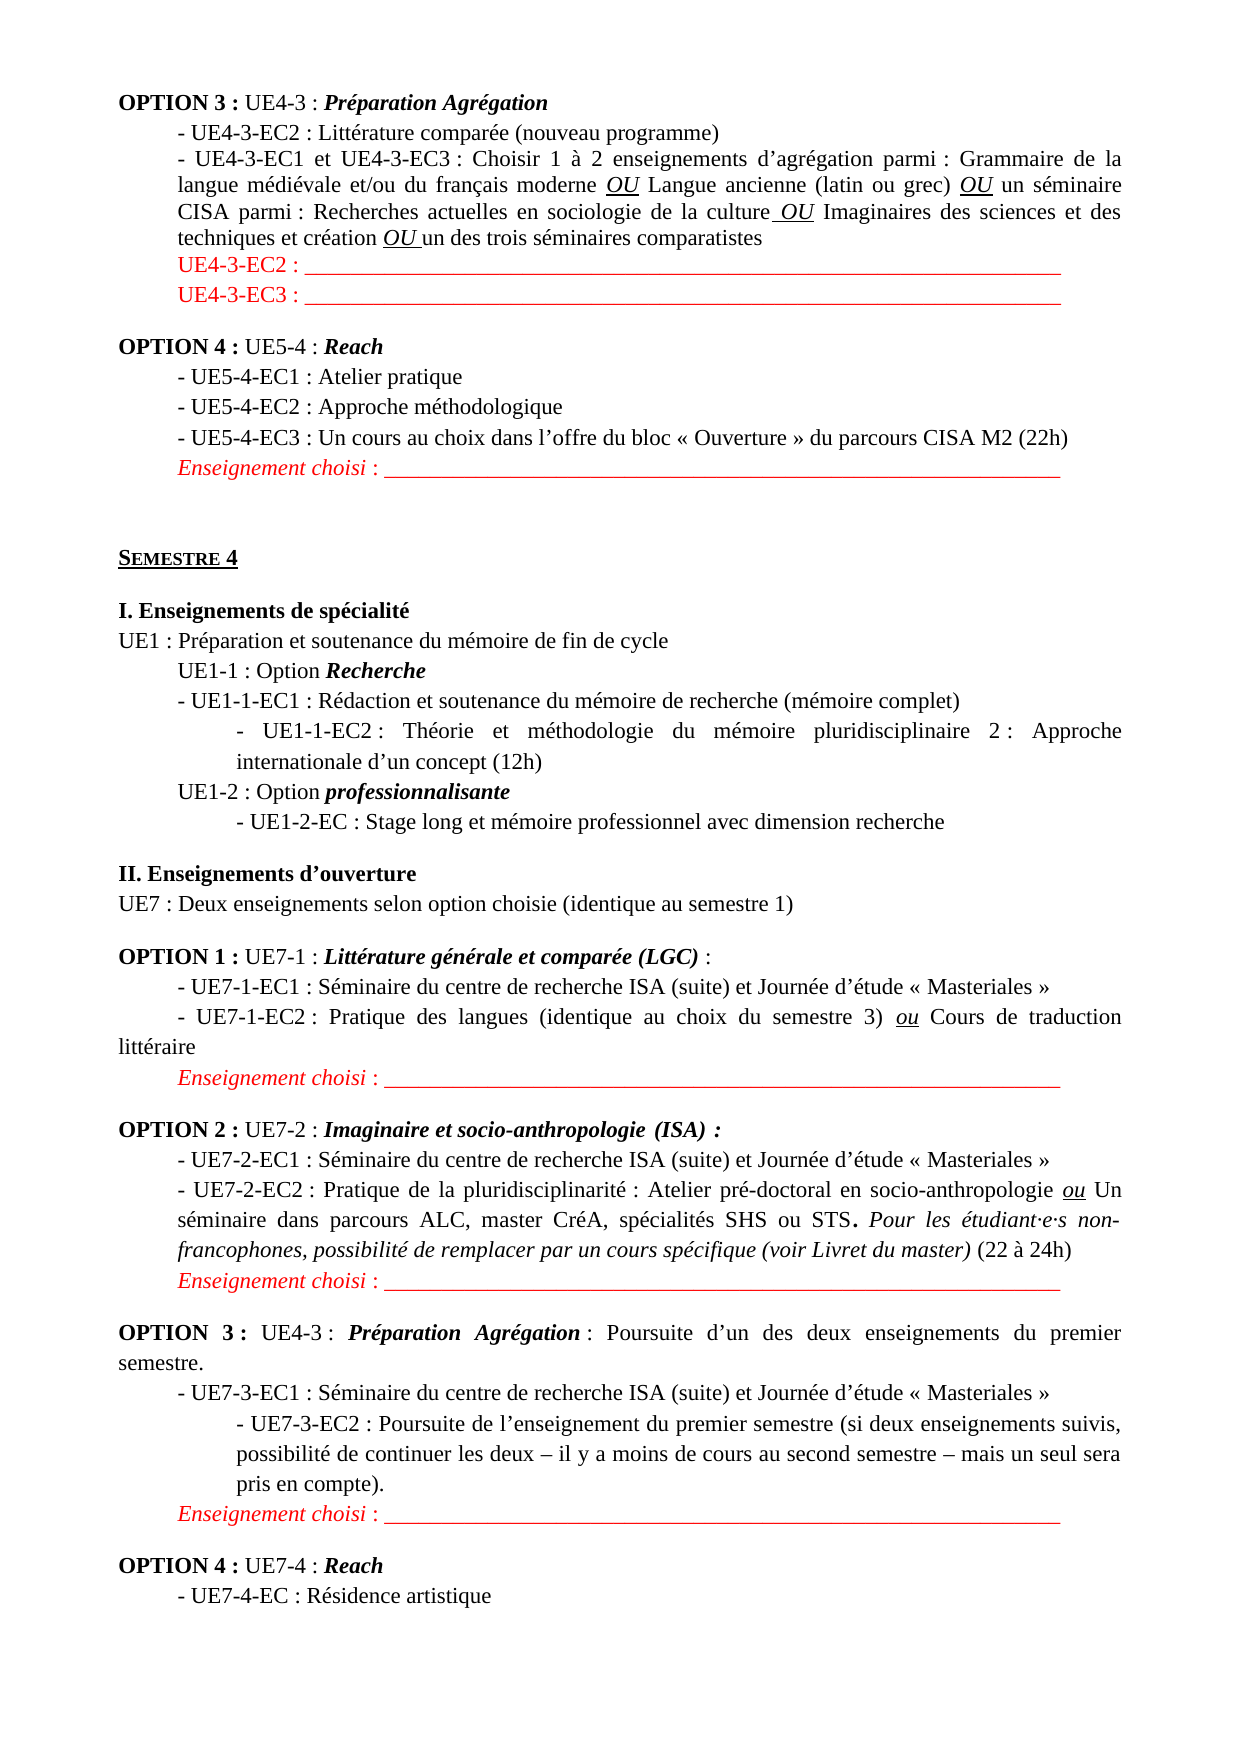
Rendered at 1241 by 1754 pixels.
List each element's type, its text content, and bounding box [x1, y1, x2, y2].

text UE1-1 : Option Recherche [177, 657, 1122, 683]
text Enseignement choisi : ___________________________________________________________ [177, 1267, 1122, 1293]
text OPTION 1 : UE7-1 : Littérature générale et comparée (LGC) : [118, 943, 1122, 969]
text UE7 : Deux enseignements selon option choisie (identique au semestre 1) [118, 891, 1122, 917]
text - UE7-2-EC1 : Séminaire du centre de recherche ISA (suite) et Journée d’étude « Masteriales » [118, 1146, 1122, 1172]
text - UE7-4-EC : Résidence artistique [118, 1583, 1122, 1609]
text OPTION 4 : UE7-4 : Reach [118, 1552, 1122, 1579]
text - UE1-2-EC : Stage long et mémoire professionnel avec dimension recherche [177, 808, 1122, 834]
text UE1-2 : Option professionnalisante [177, 778, 1122, 804]
text UE4-3-EC3 : __________________________________________________________________ [118, 281, 1122, 307]
text I. Enseignements de spécialité [118, 597, 1122, 623]
text Semestre 4 [118, 544, 1122, 571]
text II. Enseignements d’ouverture [118, 860, 1122, 887]
text - UE5-4-EC1 : Atelier pratique [177, 363, 1122, 389]
text - UE4-3-EC2 : Littérature comparée (nouveau programme) [118, 119, 1122, 145]
text OPTION 4 : UE5-4 : Reach [118, 333, 1122, 359]
text OPTION 3 : UE4-3 : Préparation Agrégation : Poursuite d’un des deux enseignements du premier semestre. [118, 1319, 1122, 1376]
text OPTION 3 : UE4-3 : Préparation Agrégation [118, 89, 1122, 115]
text - UE7-3-EC2 : Poursuite de l’enseignement du premier semestre (si deux enseignements suivis, possibilité de continuer les deux – il y a moins de cours au second semestre – mais un seul sera pris en compte). [177, 1409, 1122, 1496]
text - UE7-3-EC1 : Séminaire du centre de recherche ISA (suite) et Journée d’étude « Masteriales » [118, 1379, 1122, 1406]
text - UE4-3-EC1 et UE4-3-EC3 : Choisir 1 à 2 enseignements d’agrégation parmi : Grammaire de la langue médiévale et/ou du français moderne OU Langue ancienne (latin ou grec) OU un séminaire CISA parmi : Recherches actuelles en sociologie de la culture OU Imaginaires des sciences et des techniques et création OU un des trois séminaires comparatistes [177, 145, 1122, 251]
text - UE7-2-EC2 : Pratique de la pluridisciplinarité : Atelier pré-doctoral en socio-anthropologie ou Un séminaire dans parcours ALC, master CréA, spécialités SHS ou STS. Pour les étudiant·e·s non-francophones, possibilité de remplacer par un cours spécifique (voir Livret du master) (22 à 24h) [177, 1176, 1122, 1263]
text Enseignement choisi : ___________________________________________________________ [118, 1063, 1122, 1090]
text - UE5-4-EC3 : Un cours au choix dans l’offre du bloc « Ouverture » du parcours CISA M2 (22h) [177, 424, 1122, 450]
text Enseignement choisi : ___________________________________________________________ [118, 1500, 1122, 1527]
text UE1 : Préparation et soutenance du mémoire de fin de cycle [118, 627, 1122, 653]
text - UE1-1-EC2 : Théorie et méthodologie du mémoire pluridisciplinaire 2 : Approche internationale d’un concept (12h) [177, 717, 1122, 774]
text UE4-3-EC2 : __________________________________________________________________ [118, 251, 1122, 277]
text - UE7-1-EC1 : Séminaire du centre de recherche ISA (suite) et Journée d’étude « Masteriales » [118, 973, 1122, 999]
text - UE5-4-EC2 : Approche méthodologique [177, 393, 1122, 420]
text OPTION 2 : UE7-2 : Imaginaire et socio-anthropologie (ISA) : [118, 1116, 1122, 1142]
text Enseignement choisi : ___________________________________________________________ [118, 454, 1122, 480]
text - UE7-1-EC2 : Pratique des langues (identique au choix du semestre 3) ou Cours de traduction littéraire [118, 1003, 1122, 1060]
text - UE1-1-EC1 : Rédaction et soutenance du mémoire de recherche (mémoire complet) [177, 687, 1122, 714]
